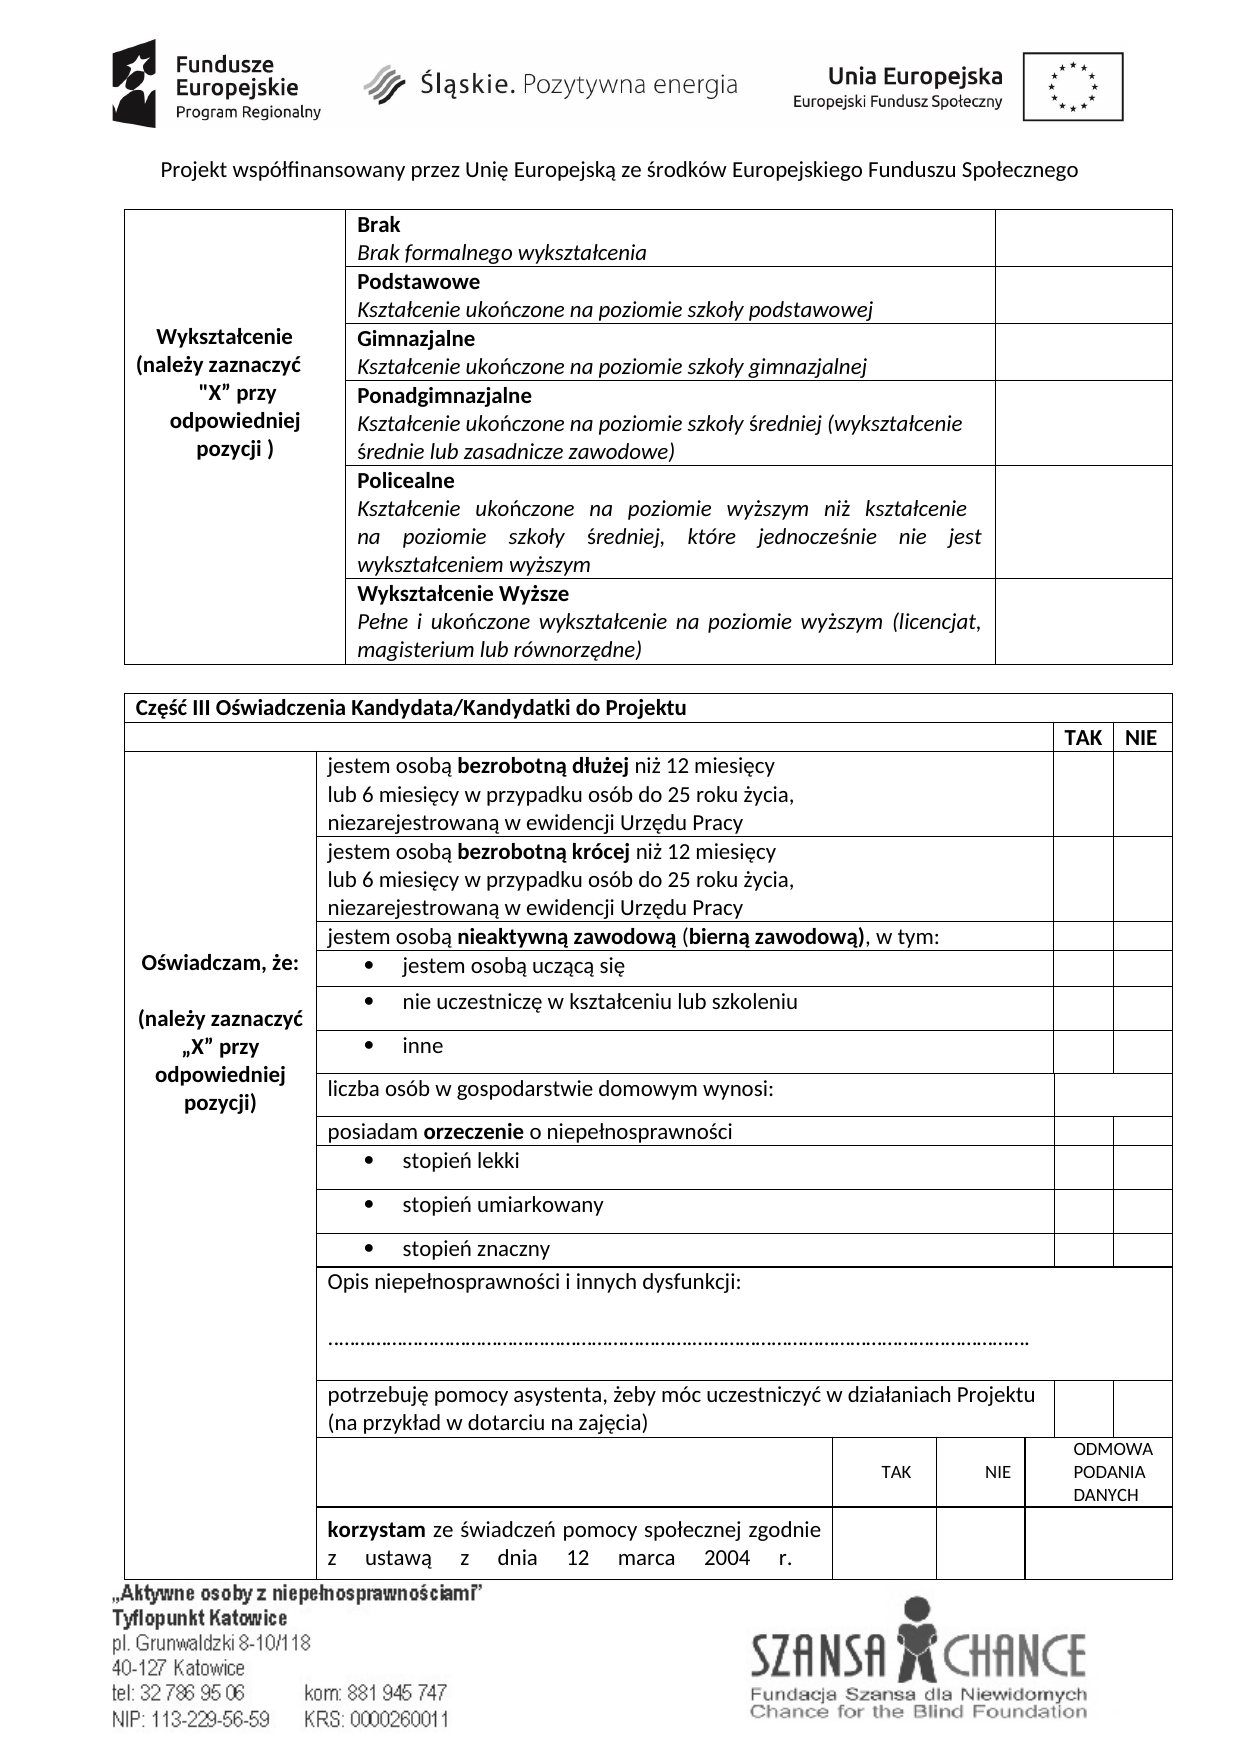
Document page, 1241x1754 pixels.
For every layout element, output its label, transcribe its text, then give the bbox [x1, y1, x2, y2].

table_cell nie uczestniczę w kształceniu lub szkoleniu [317, 987, 1053, 1030]
table_cell posiadam orzeczenie o niepełnosprawności [317, 1117, 1054, 1145]
table_cell jestem osobą uczącą się [317, 951, 1053, 986]
table_cell NIE [937, 1438, 1024, 1506]
table_cell Brak Brak formalnego wykształcenia [346, 210, 995, 266]
table_cell [125, 723, 1053, 751]
table_cell [1055, 1074, 1113, 1116]
table_cell [1054, 1031, 1113, 1073]
picture [112, 39, 1128, 128]
table_cell [1054, 922, 1113, 950]
table_cell TAK [833, 1438, 936, 1506]
table_cell [833, 1508, 936, 1579]
table_cell [1055, 1381, 1113, 1437]
table_cell [1054, 752, 1113, 836]
table_cell [1055, 1234, 1113, 1266]
table_cell [1114, 951, 1172, 986]
table_cell [1055, 1146, 1113, 1189]
table_cell stopień lekki [317, 1146, 1054, 1189]
table_cell [1114, 752, 1172, 836]
table_cell inne [317, 1031, 1053, 1073]
table_cell stopień znaczny [317, 1234, 1054, 1266]
table_cell Wykształcenie (należy zaznaczyć "X” przy odpowiedniej pozycji ) [125, 210, 345, 663]
table_cell [1026, 1508, 1172, 1579]
table_cell [996, 1508, 1024, 1579]
table_cell [937, 1508, 996, 1579]
table_cell [996, 381, 1172, 465]
table_cell liczba osób w gospodarstwie domowym wynosi: [317, 1074, 1054, 1116]
table_cell [996, 210, 1172, 266]
table_cell ODMOWA PODANIA DANYCH [1026, 1438, 1172, 1506]
table_cell Gimnazjalne Kształcenie ukończone na poziomie szkoły gimnazjalnej [346, 324, 995, 380]
table_cell [1054, 951, 1113, 986]
table_cell Opis niepełnosprawności i innych dysfunkcji: ..………………………………………………………….………………………………………………………. [317, 1268, 1172, 1379]
table_cell stopień umiarkowany [317, 1190, 1054, 1233]
table_cell [1114, 1146, 1172, 1189]
table_cell NIE [1114, 723, 1172, 751]
table_cell [1054, 837, 1113, 921]
table_cell [996, 324, 1172, 380]
table_cell [1114, 837, 1172, 921]
table_cell Policealne Kształcenie ukończone na poziomie wyższym niż kształcenie na poziomie szkoły średniej, które jednocześnie nie jest wykształceniem wyższym [346, 466, 995, 578]
table_cell [1055, 1117, 1113, 1145]
table_cell Wykształcenie Wyższe Pełne i ukończone wykształcenie na poziomie wyższym (licencjat, magisterium lub równorzędne) [346, 579, 995, 663]
table_cell [1055, 1190, 1113, 1233]
table_cell [1114, 1117, 1172, 1145]
table_cell [317, 1438, 832, 1506]
table_cell [996, 579, 1172, 663]
table_cell [1114, 1381, 1172, 1437]
picture [112, 1580, 1128, 1739]
table_cell jestem osobą nieaktywną zawodową (bierną zawodową), w tym: [317, 922, 1053, 950]
table_cell TAK [1054, 723, 1113, 751]
table_cell [1114, 987, 1172, 1030]
table_cell Oświadczam, że: (należy zaznaczyć „X” przy odpowiedniej pozycji) Oświadczam, że: (należy zaznaczyć „X” przy odpowiedniej pozycji) Owiadczam, że: (należy zaznaczyć „X” przy odpowiedniej pozycji) [125, 752, 316, 1579]
table_cell potrzebuję pomocy asystenta, żeby móc uczestniczyć w działaniach Projektu (na przykład w dotarciu na zajęcia) [317, 1381, 1054, 1437]
table_cell [1114, 1190, 1172, 1233]
table_cell [1054, 987, 1113, 1030]
table_header Część III Oświadczenia Kandydata/Kandydatki do Projektu [125, 694, 1172, 722]
table_cell Ponadgimnazjalne Kształcenie ukończone na poziomie szkoły średniej (wykształcenie średnie lub zasadnicze zawodowe) [346, 381, 995, 465]
table_cell jestem osobą bezrobotną krócej niż 12 miesięcy lub 6 miesięcy w przypadku osób do 25 roku życia, niezarejestrowaną w ewidencji Urzędu Pracy [317, 837, 1053, 921]
table_cell [996, 267, 1172, 323]
table_cell [1114, 1074, 1172, 1116]
table_cell [996, 466, 1172, 578]
table_cell [1114, 1234, 1172, 1266]
table_cell Podstawowe Kształcenie ukończone na poziomie szkoły podstawowej [346, 267, 995, 323]
table_cell jestem osobą bezrobotną dłużej niż 12 miesięcy lub 6 miesięcy w przypadku osób do 25 roku życia, niezarejestrowaną w ewidencji Urzędu Pracy [317, 752, 1053, 836]
table_cell [1114, 922, 1172, 950]
table_cell [1114, 1031, 1172, 1073]
